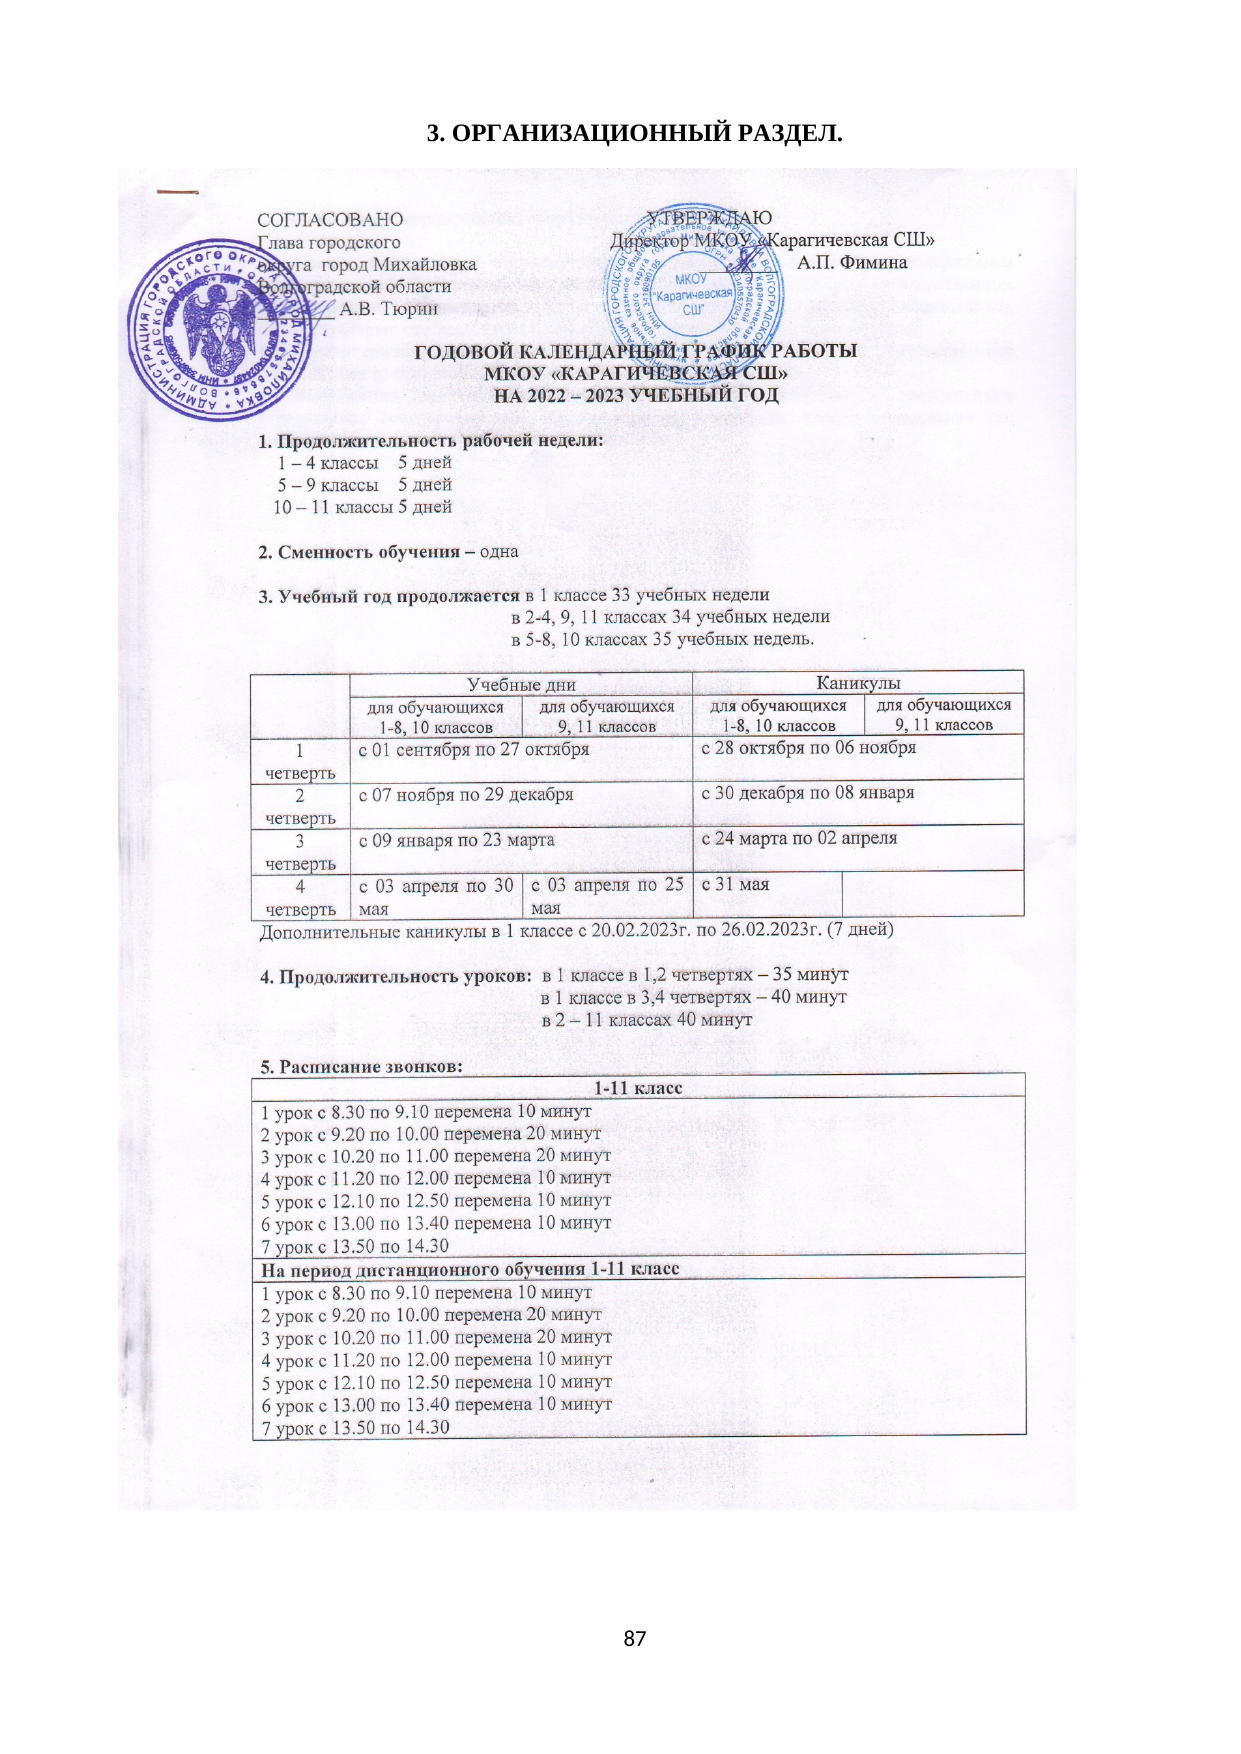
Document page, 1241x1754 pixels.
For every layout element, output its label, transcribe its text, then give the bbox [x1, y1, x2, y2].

picture [118, 161, 1077, 1517]
text 3. ОРГАНИЗАЦИОННЫЙ РАЗДЕЛ. [118, 118, 1152, 147]
